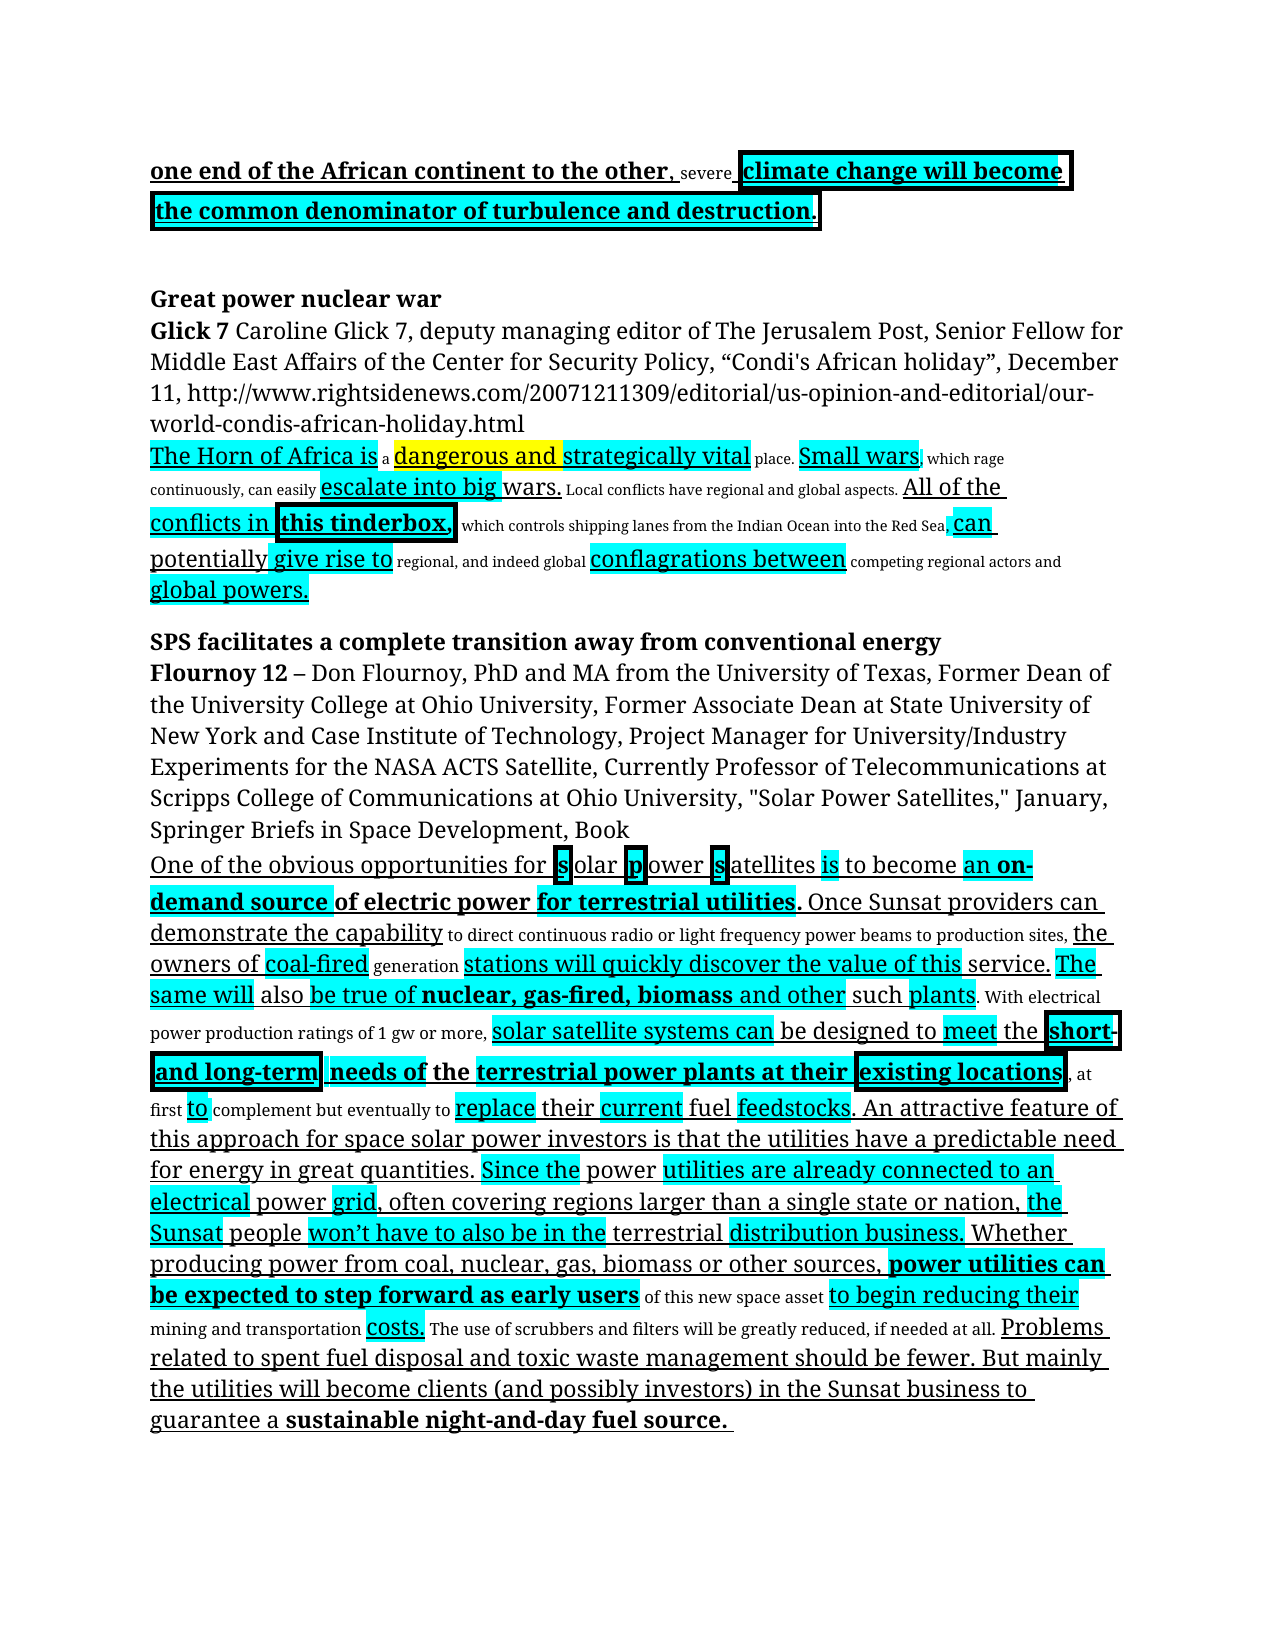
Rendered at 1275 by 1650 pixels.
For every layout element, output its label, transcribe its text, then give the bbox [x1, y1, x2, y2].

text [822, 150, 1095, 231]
text Glick 7 Caroline Glick 7, deputy managing editor of The Jerusalem Post, Senior Fellow for Middle East Affairs of the Center for Security Policy, “Condi's African holiday”, December 11, http://www.rightsidenews.com/20071211309/editorial/us-opinion-and-editorial/our-world-condis-african-holiday.html [150, 314, 1125, 439]
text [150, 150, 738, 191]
text Flournoy 12 – Don Flournoy, PhD and MA from the University of Texas, Former Dean of the University College at Ohio University, Former Associate Dean at State University of New York and Case Institute of Technology, Project Manager for University/Industry Experiments for the NASA ACTS Satellite, Currently Professor of Telecommunications at Scripps College of Communications at Ohio University, "Solar Power Satellites," January, Springer Briefs in Space Development, Book [150, 657, 1125, 845]
subtitle Great power nuclear war [150, 283, 1125, 314]
text The Horn of Africa is a dangerous and strategically vital place. Small wars, which rage continuously, can easily escalate into big wars. Local conflicts have regional and global aspects. All of the conflicts in this tinderbox, which controls shipping lanes from the Indian Ocean into the Red Sea, can potentially give rise to regional, and indeed global conflagrations between competing regional actors and global powers. [150, 439, 1095, 605]
subtitle SPS facilitates a complete transition away from conventional energy [150, 626, 1125, 657]
text One of the obvious opportunities for solar power satellites is to become an on-demand source of electric power for terrestrial utilities. Once Sunsat providers can demonstrate the capability to direct continuous radio or light frequency power beams to production sites, the owners of coal-fired generation stations will quickly discover the value of this service. The same will also be true of nuclear, gas-fired, biomass and other such plants. With electrical power production ratings of 1 gw or more, solar satellite systems can be designed to meet the short- and long-term needs of the terrestrial power plants at their existing locations, at first to complement but eventually to replace their current fuel feedstocks. An attractive feature of this approach for space solar power investors is that the utilities have a predictable need for energy in great quantities. Since the power utilities are already connected to an electrical power grid, often covering regions larger than a single state or nation, the Sunsat people won’t have to also be in the terrestrial distribution business. Whether producing power from coal, nuclear, gas, biomass or other sources, power utilities can be expected to step forward as early users of this new space asset to begin reducing their mining and transportation costs. The use of scrubbers and filters will be greatly reduced, if needed at all. Problems related to spent fuel disposal and toxic waste management should be fewer. But mainly the utilities will become clients (and possibly investors) in the Sunsat business to guarantee a sustainable night-and-day fuel source. [150, 845, 1125, 1435]
